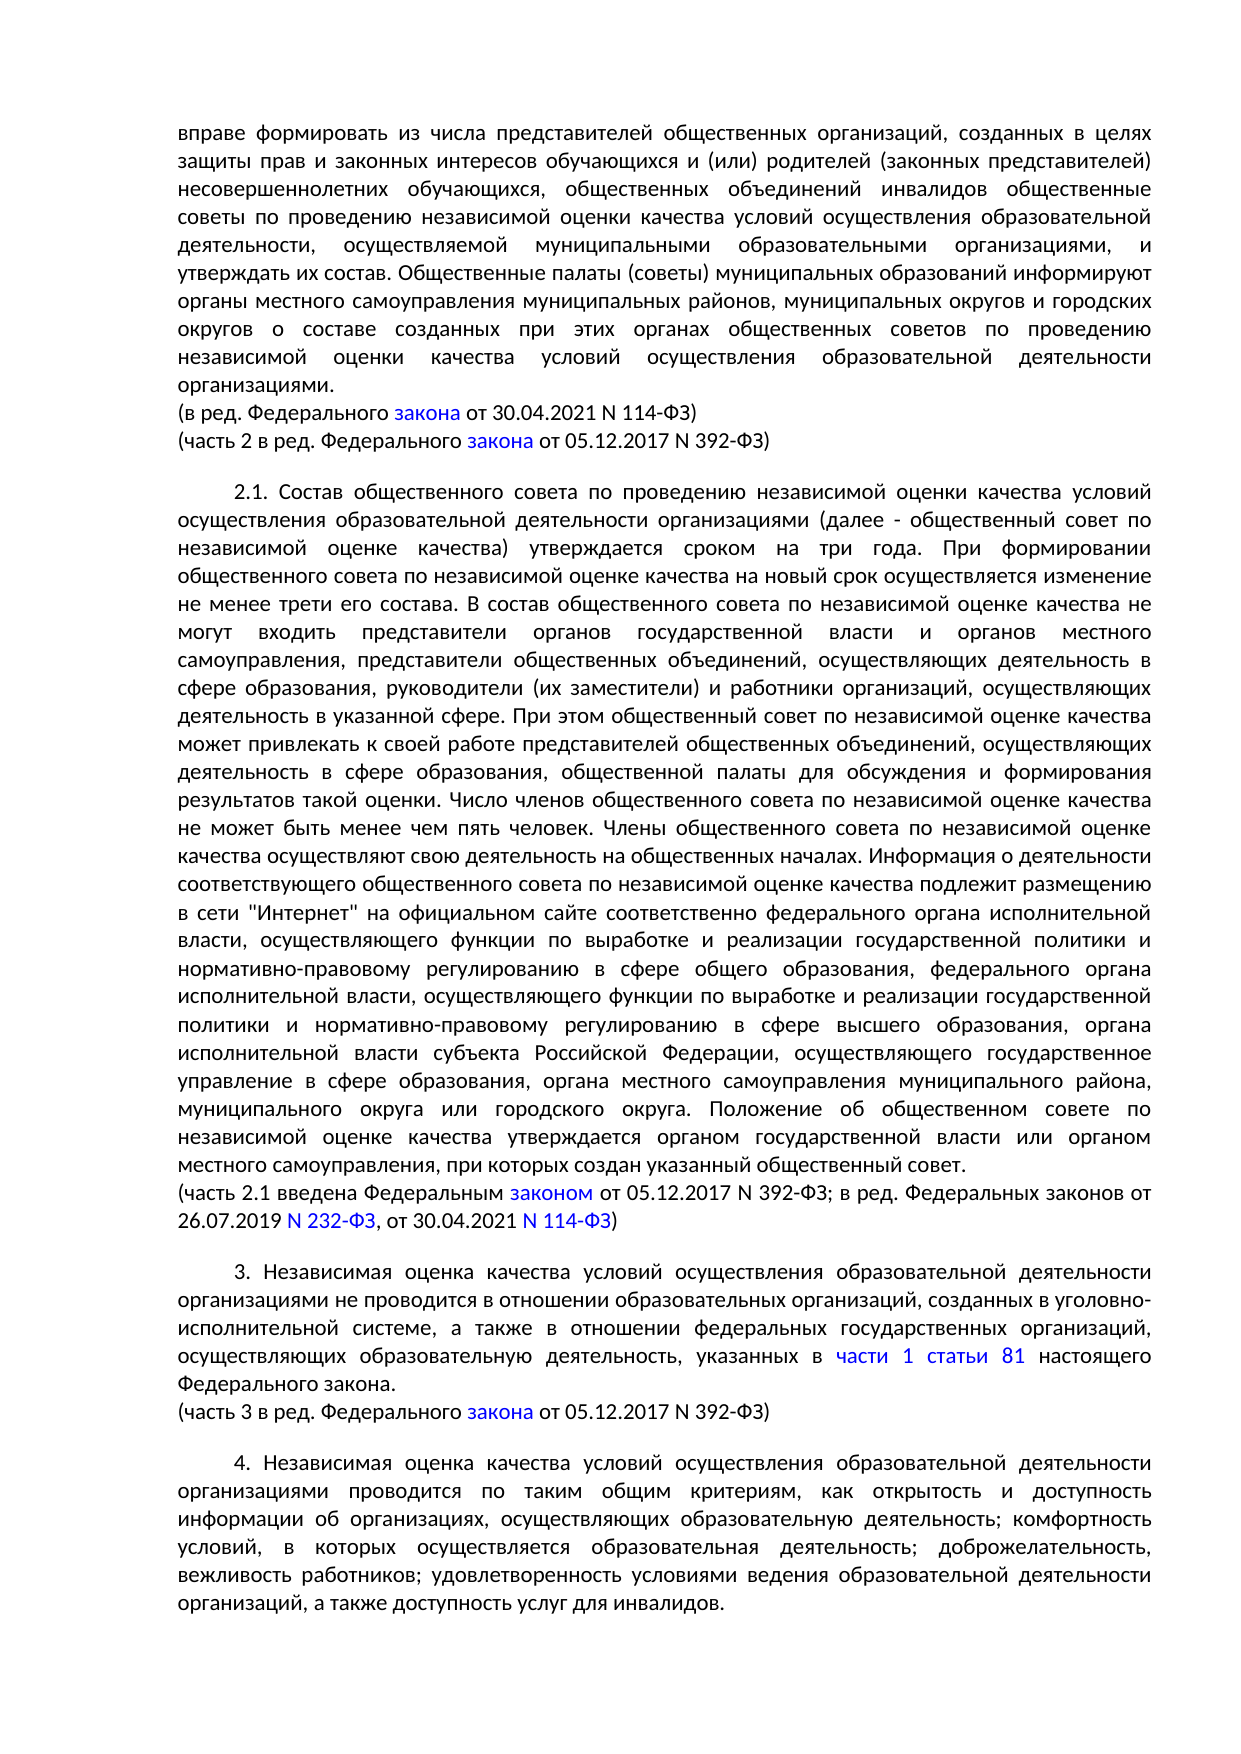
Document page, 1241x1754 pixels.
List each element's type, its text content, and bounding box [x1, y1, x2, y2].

text 4. Независимая оценка качества условий осуществления образовательной деятельности организациями проводится по таким общим критериям, как открытость и доступность информации об организациях, осуществляющих образовательную деятельность; комфортность условий, в которых осуществляется образовательная деятельность; доброжелательность, вежливость работников; удовлетворенность условиями ведения образовательной деятельности организаций, а также доступность услуг для инвалидов. [177, 1448, 1152, 1616]
text (часть 3 в ред. Федерального закона от 05.12.2017 N 392-ФЗ) [177, 1397, 1152, 1425]
text 3. Независимая оценка качества условий осуществления образовательной деятельности организациями не проводится в отношении образовательных организаций, созданных в уголовно-исполнительной системе, а также в отношении федеральных государственных организаций, осуществляющих образовательную деятельность, указанных в части 1 статьи 81 настоящего Федерального закона. [177, 1257, 1152, 1397]
text 2.1. Состав общественного совета по проведению независимой оценки качества условий осуществления образовательной деятельности организациями (далее - общественный совет по независимой оценке качества) утверждается сроком на три года. При формировании общественного совета по независимой оценке качества на новый срок осуществляется изменение не менее трети его состава. В состав общественного совета по независимой оценке качества не могут входить представители органов государственной власти и органов местного самоуправления, представители общественных объединений, осуществляющих деятельность в сфере образования, руководители (их заместители) и работники организаций, осуществляющих деятельность в указанной сфере. При этом общественный совет по независимой оценке качества может привлекать к своей работе представителей общественных объединений, осуществляющих деятельность в сфере образования, общественной палаты для обсуждения и формирования результатов такой оценки. Число членов общественного совета по независимой оценке качества не может быть менее чем пять человек. Члены общественного совета по независимой оценке качества осуществляют свою деятельность на общественных началах. Информация о деятельности соответствующего общественного совета по независимой оценке качества подлежит размещению в сети "Интернет" на официальном сайте соответственно федерального органа исполнительной власти, осуществляющего функции по выработке и реализации государственной политики и нормативно-правовому регулированию в сфере общего образования, федерального органа исполнительной власти, осуществляющего функции по выработке и реализации государственной политики и нормативно-правовому регулированию в сфере высшего образования, органа исполнительной власти субъекта Российской Федерации, осуществляющего государственное управление в сфере образования, органа местного самоуправления муниципального района, муниципального округа или городского округа. Положение об общественном совете по независимой оценке качества утверждается органом государственной власти или органом местного самоуправления, при которых создан указанный общественный совет. [177, 477, 1152, 1178]
text (часть 2 в ред. Федерального закона от 05.12.2017 N 392-ФЗ) [177, 426, 1152, 454]
text (часть 2.1 введена Федеральным законом от 05.12.2017 N 392-ФЗ; в ред. Федеральных законов от 26.07.2019 N 232-ФЗ, от 30.04.2021 N 114-ФЗ) [177, 1178, 1152, 1234]
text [177, 118, 1152, 398]
text (в ред. Федерального закона от 30.04.2021 N 114-ФЗ) [177, 398, 1152, 426]
